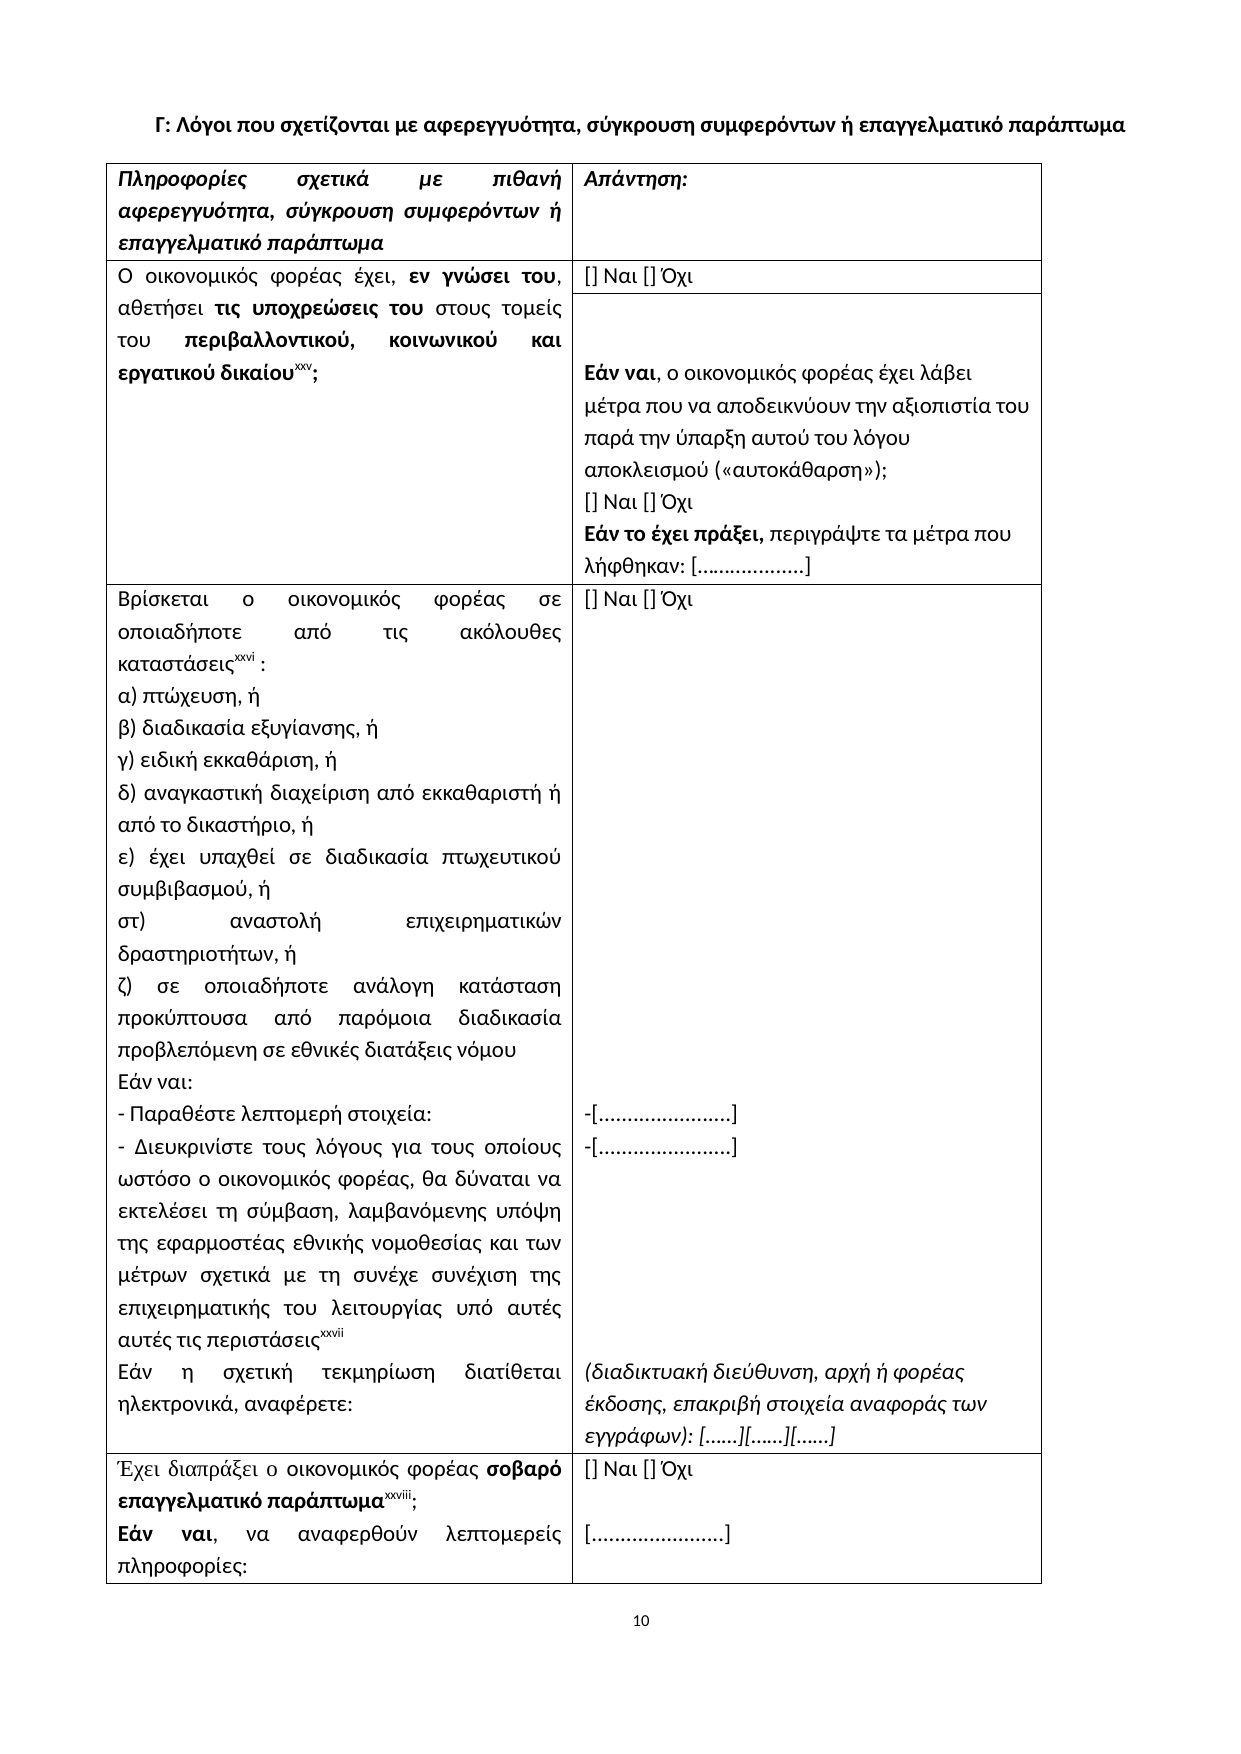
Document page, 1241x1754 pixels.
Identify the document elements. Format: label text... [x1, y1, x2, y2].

table_cell [] Ναι [] Όχι [.......................] [573, 1454, 1041, 1583]
table_cell Βρίσκεται ο οικονομικός φορέας σε οποιαδήποτε από τις ακόλουθες καταστάσεις : α) πτώχευση, ή β) διαδικασία εξυγίανσης, ή γ) ειδική εκκαθάριση, ή δ) αναγκαστική διαχείριση από εκκαθαριστή ή από το δικαστήριο, ή ε) έχει υπαχθεί σε διαδικασία πτωχευτικού συμβιβασμού, ή στ) αναστολή επιχειρηματικών δραστηριοτήτων, ή ζ) σε οποιαδήποτε ανάλογη κατάσταση προκύπτουσα από παρόμοια διαδικασία προβλεπόμενη σε εθνικές διατάξεις νόμου Εάν ναι: - Παραθέστε λεπτομερή στοιχεία: - Διευκρινίστε τους λόγους για τους οποίους ωστόσο ο οικονομικός φορέας, θα δύναται να εκτελέσει τη σύμβαση, λαμβανόμενης υπόψη της εφαρμοστέας εθνικής νομοθεσίας και των μέτρων σχετικά με τη συνέχε συνέχιση της επιχειρηματικής του λειτουργίας υπό αυτές αυτές τις περιστάσεις Εάν η σχετική τεκμηρίωση διατίθεται ηλεκτρονικά, αναφέρετε: [107, 585, 572, 1453]
text Γ: Λόγοι που σχετίζονται με αφερεγγυότητα, σύγκρουση συμφερόντων ή επαγγελματικό παράπτωμα [106, 110, 1134, 138]
table_cell [] Ναι [] Όχι [573, 261, 1041, 293]
table_cell Ο οικονομικός φορέας έχει, εν γνώσει του, αθετήσει τις υποχρεώσεις του στους τομείς του περιβαλλοντικού, κοινωνικού και εργατικού δικαίου; [107, 261, 572, 583]
table_header Απάντηση: [573, 164, 1041, 260]
table_header Πληροφορίες σχετικά με πιθανή αφερεγγυότητα, σύγκρουση συμφερόντων ή επαγγελματικό παράπτωμα [107, 164, 572, 260]
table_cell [107, 1454, 572, 1583]
table_cell Εάν ναι, ο οικονομικός φορέας έχει λάβει μέτρα που να αποδεικνύουν την αξιοπιστία του παρά την ύπαρξη αυτού του λόγου αποκλεισμού («αυτοκάθαρση»); [] Ναι [] Όχι Εάν το έχει πράξει, περιγράψτε τα μέτρα που λήφθηκαν: […….............] [573, 294, 1041, 583]
table_cell [] Ναι [] Όχι -[.......................] -[.......................] (διαδικτυακή διεύθυνση, αρχή ή φορέας έκδοσης, επακριβή στοιχεία αναφοράς των εγγράφων): [……][……][……] [573, 585, 1041, 1453]
